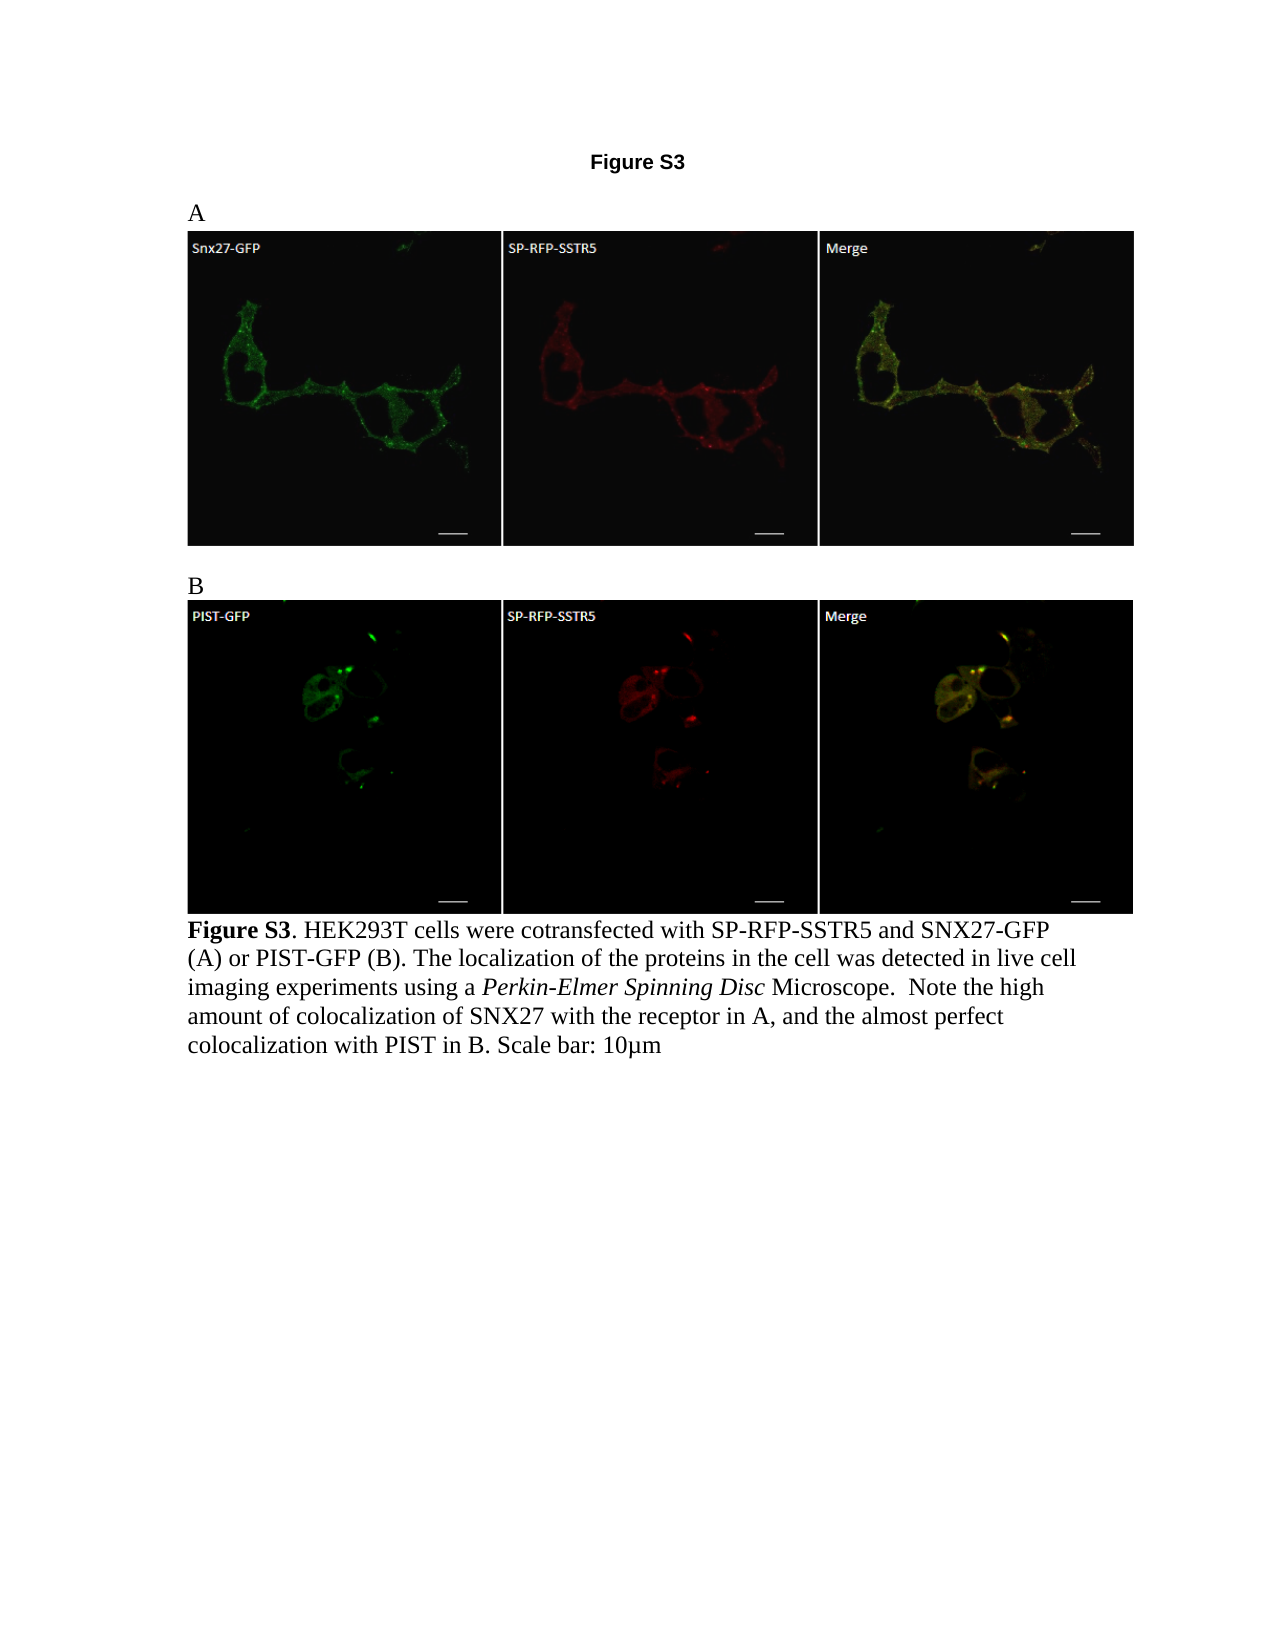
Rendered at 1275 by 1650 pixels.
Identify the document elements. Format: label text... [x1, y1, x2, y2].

text Figure S3 [187, 150, 1087, 174]
text Figure S3. HEK293T cells were cotransfected with SP-RFP-SSTR5 and SNX27-GFP (A) or PIST-GFP (B). The localization of the proteins in the cell was detected in live cell imaging experiments using a Perkin-Elmer Spinning Disc Microscope. Note the high amount of colocalization of SNX27 with the receptor in A, and the almost perfect colocalization with PIST in B. Scale bar: 10µm [187, 915, 1087, 1058]
picture [187, 600, 1133, 915]
text A [187, 198, 1087, 231]
text B [187, 571, 1087, 600]
picture [187, 231, 1134, 547]
